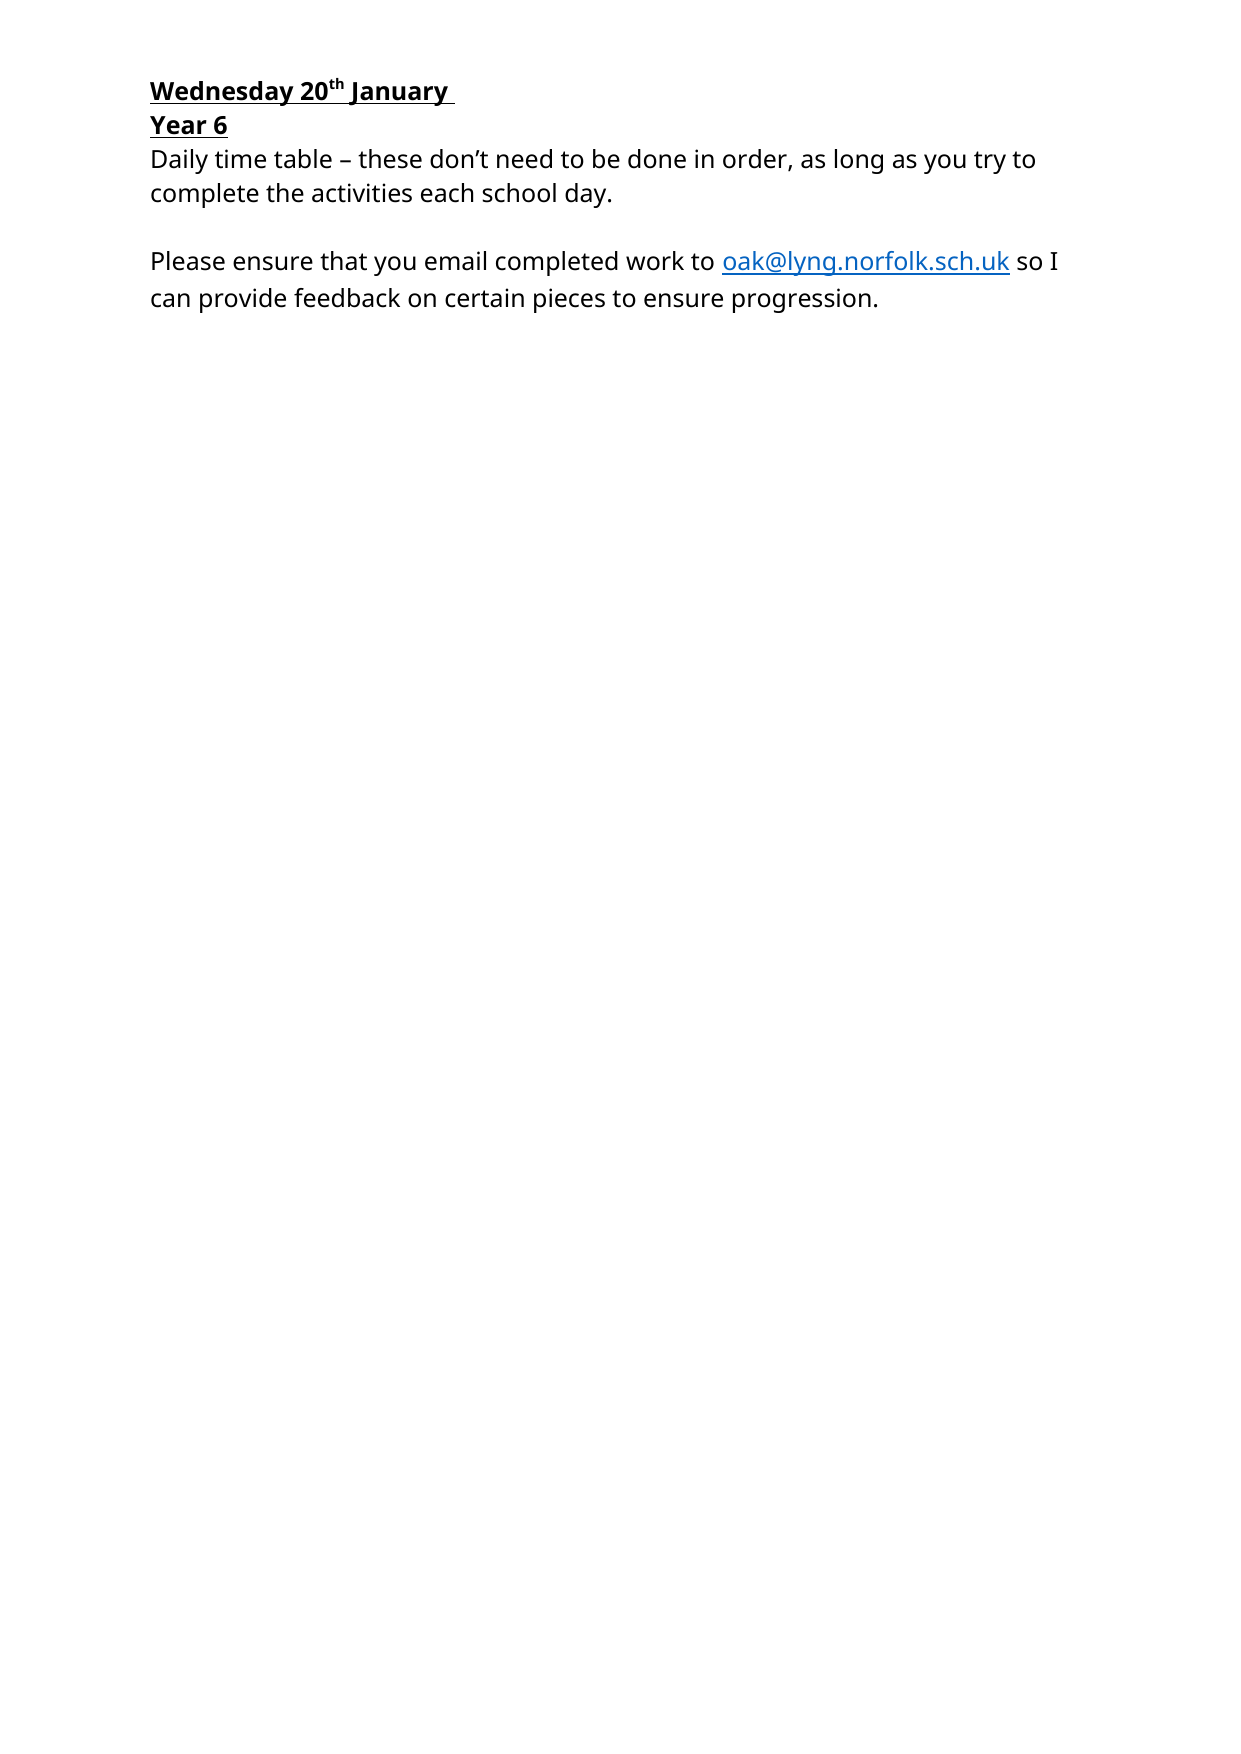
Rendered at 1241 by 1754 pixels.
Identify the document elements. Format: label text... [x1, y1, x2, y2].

text Please ensure that you email completed work to oak@lyng.norfolk.sch.uk so I can provide feedback on certain pieces to ensure progression. [150, 244, 1090, 315]
